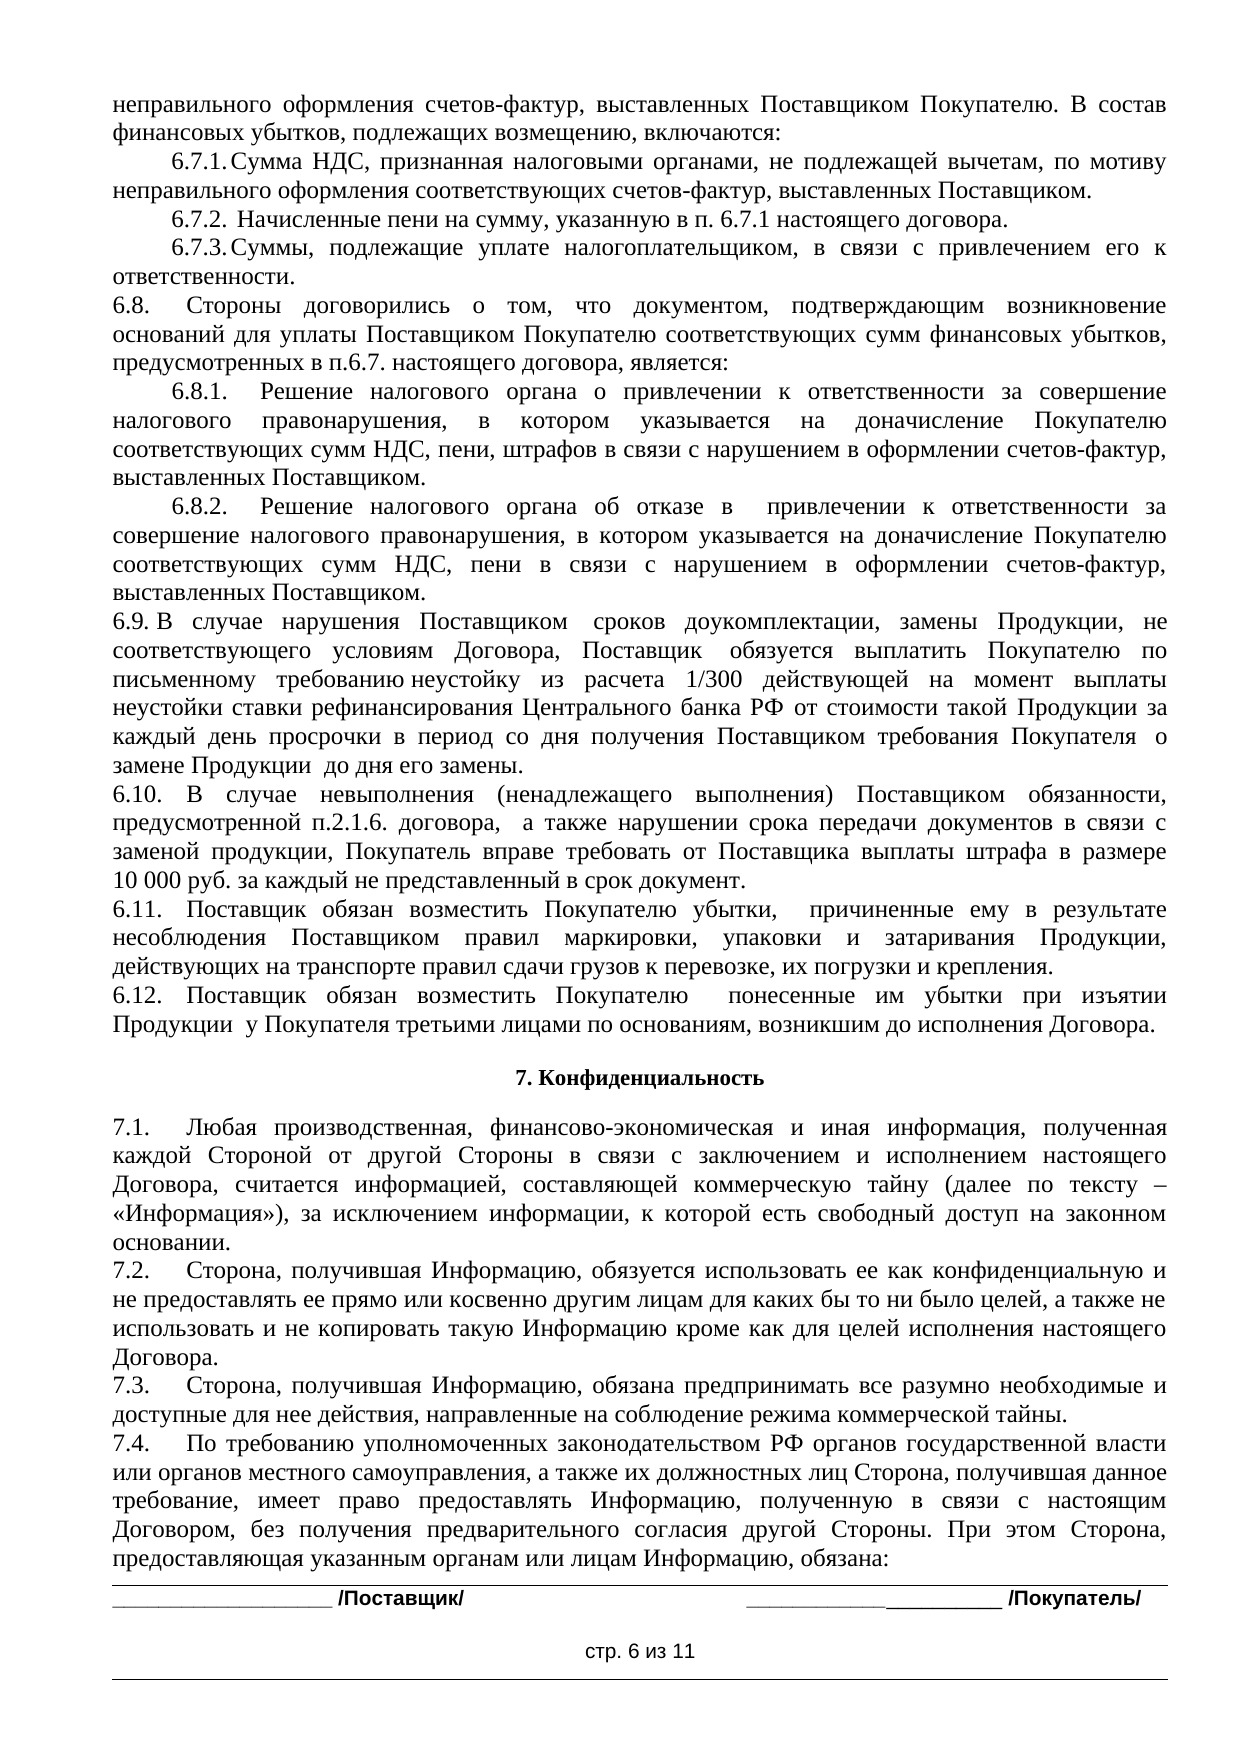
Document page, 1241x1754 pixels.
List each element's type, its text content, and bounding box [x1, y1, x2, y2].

list Поставщик обязан возместить Покупателю понесенные им убытки при изъятии Продукции у Покупателя третьими лицами по основаниям, возникшим до исполнения Договора. [112, 980, 1168, 1037]
list Начисленные пени на сумму, указанную в п. 6.7.1 настоящего договора. [171, 204, 1168, 232]
list Стороны договорились о том, что документом, подтверждающим возникновение оснований для уплаты Поставщиком Покупателю соответствующих сумм финансовых убытков, предусмотренных в п.6.7. настоящего договора, является: [112, 290, 1168, 376]
text 6.9. В случае нарушения Поставщиком сроков доукомплектации, замены Продукции, не соответствующего условиям Договора, Поставщик обязуется выплатить Покупателю по письменному требованию неустойку из расчета 1/300 действующей на момент выплаты неустойки ставки рефинансирования Центрального банка РФ от стоимости такой Продукции за каждый день просрочки в период со дня получения Поставщиком требования Покупателя о замене Продукции до дня его замены. [112, 606, 1168, 779]
list Суммы, подлежащие уплате налогоплательщиком, в связи с привлечением его к ответственности. [112, 232, 1168, 290]
list Решение налогового органа об отказе в привлечении к ответственности за совершение налогового правонарушения, в котором указывается на доначисление Покупателю соответствующих сумм НДС, пени в связи с нарушением в оформлении счетов-фактур, выставленных Поставщиком. [112, 491, 1168, 606]
list Решение налогового органа о привлечении к ответственности за совершение налогового правонарушения, в котором указывается на доначисление Покупателю соответствующих сумм НДС, пени, штрафов в связи с нарушением в оформлении счетов-фактур, выставленных Поставщиком. [112, 376, 1168, 491]
list Любая производственная, финансово-экономическая и иная информация, полученная каждой Стороной от другой Стороны в связи с заключением и исполнением настоящего Договора, считается информацией, составляющей коммерческую тайну (далее по тексту – «Информация»), за исключением информации, к которой есть свободный доступ на законном основании. [112, 1112, 1168, 1255]
list Поставщик обязан возместить Покупателю убытки, причиненные ему в результате несоблюдения Поставщиком правил маркировки, упаковки и затаривания Продукции, действующих на транспорте правил сдачи грузов к перевозке, их погрузки и крепления. [112, 894, 1168, 980]
list Сумма НДС, признанная налоговыми органами, не подлежащей вычетам, по мотиву неправильного оформления соответствующих счетов-фактур, выставленных Поставщиком. [112, 146, 1168, 204]
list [112, 89, 1168, 146]
text 7. Конфиденциальность [112, 1064, 1168, 1090]
list Сторона, получившая Информацию, обязуется использовать ее как конфиденциальную и не предоставлять ее прямо или косвенно другим лицам для каких бы то ни было целей, а также не использовать и не копировать такую Информацию кроме как для целей исполнения настоящего Договора. [112, 1255, 1168, 1370]
list Сторона, получившая Информацию, обязана предпринимать все разумно необходимые и доступные для нее действия, направленные на соблюдение режима коммерческой тайны. [112, 1370, 1168, 1428]
list По требованию уполномоченных законодательством РФ органов государственной власти или органов местного самоуправления, а также их должностных лиц Сторона, получившая данное требование, имеет право предоставлять Информацию, полученную в связи с настоящим Договором, без получения предварительного согласия другой Стороны. При этом Сторона, предоставляющая указанным органам или лицам Информацию, обязана: [112, 1428, 1168, 1572]
list В случае невыполнения (ненадлежащего выполнения) Поставщиком обязанности, предусмотренной п.2.1.6. договора, а также нарушении срока передачи документов в связи с заменой продукции, Покупатель вправе требовать от Поставщика выплаты штрафа в размере 10 000 руб. за каждый не представленный в срок документ. [112, 779, 1168, 894]
